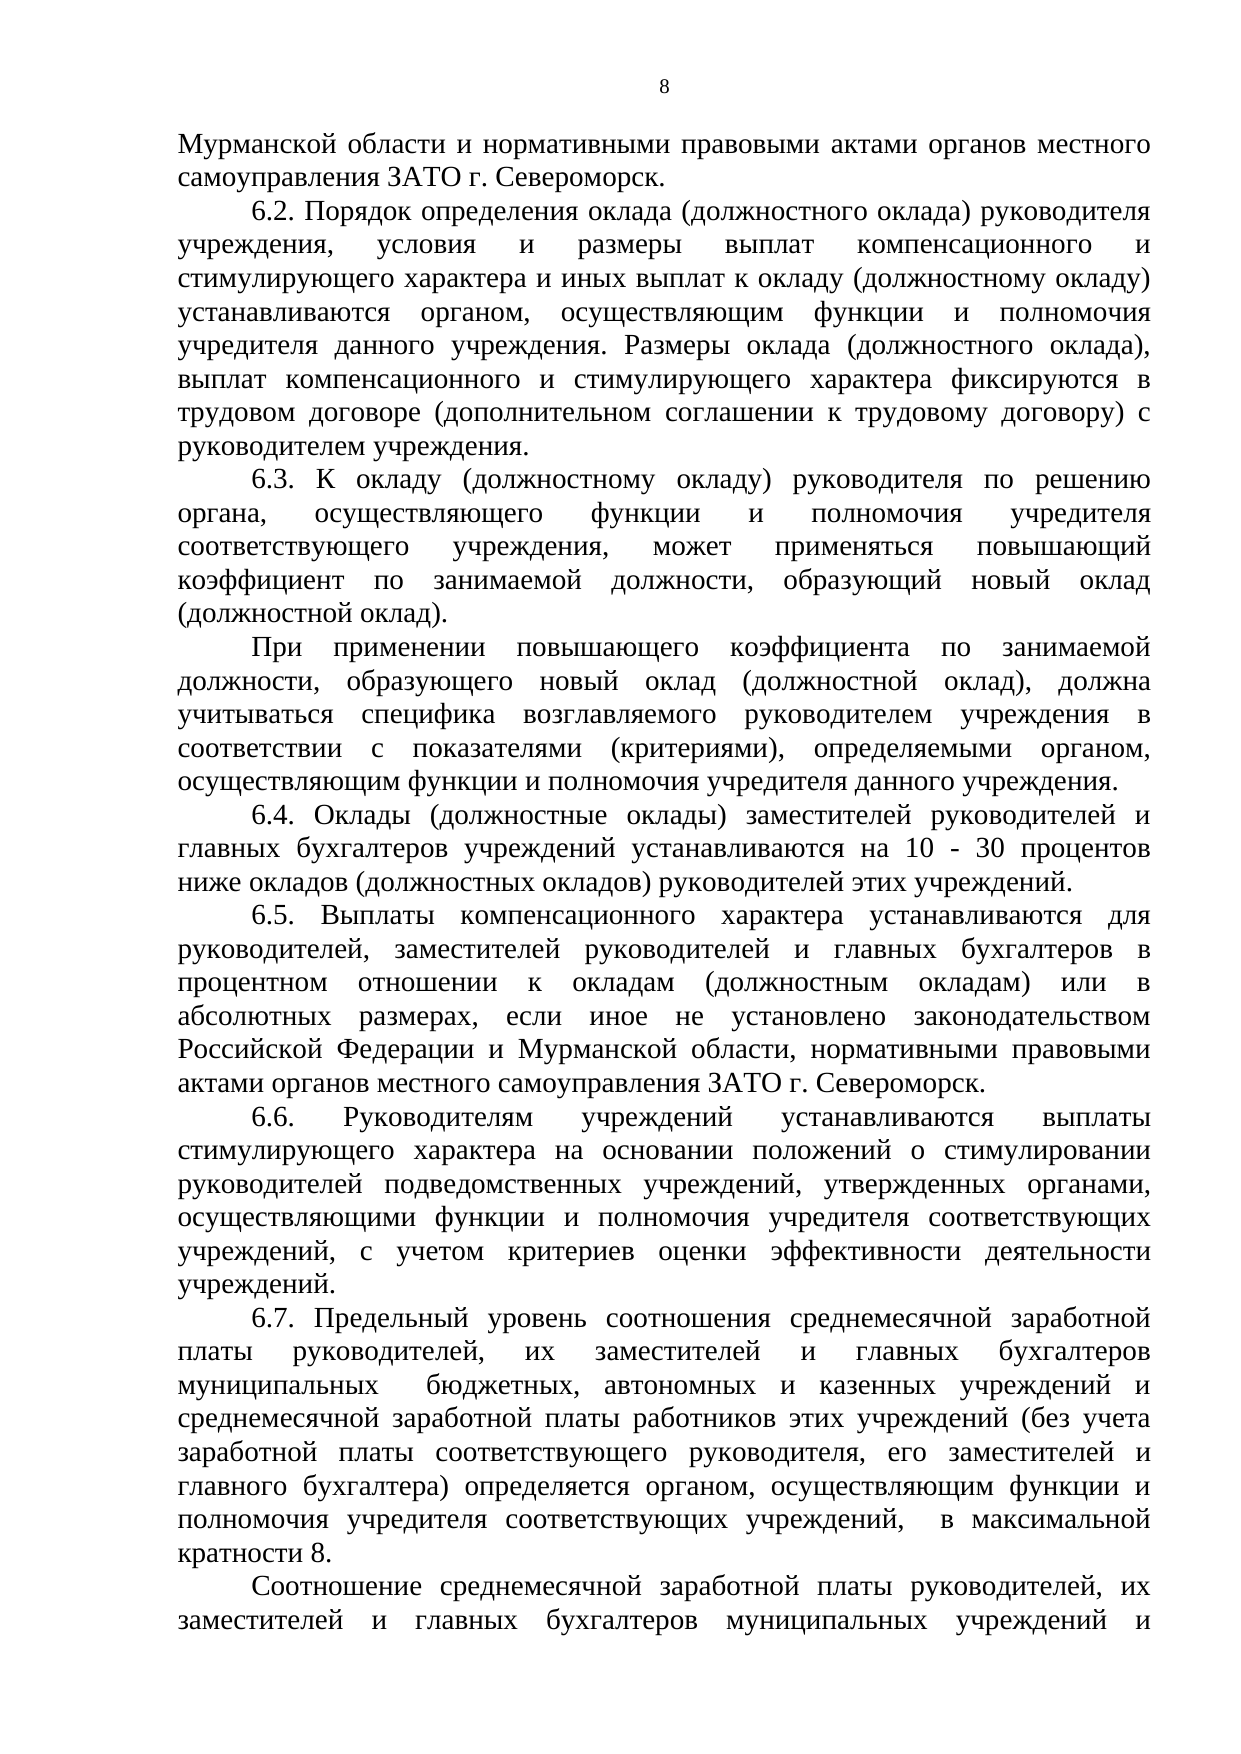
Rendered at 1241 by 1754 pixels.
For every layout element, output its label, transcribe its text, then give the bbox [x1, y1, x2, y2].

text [177, 126, 1152, 193]
text 6.5. Выплаты компенсационного характера устанавливаются для руководителей, заместителей руководителей и главных бухгалтеров в процентном отношении к окладам (должностным окладам) или в абсолютных размерах, если иное не установлено законодательством Российской Федерации и Мурманской области, нормативными правовыми актами органов местного самоуправления ЗАТО г. Североморск. [177, 897, 1152, 1099]
text 6.2. Порядок определения оклада (должностного оклада) руководителя учреждения, условия и размеры выплат компенсационного и стимулирующего характера и иных выплат к окладу (должностному окладу) устанавливаются органом, осуществляющим функции и полномочия учредителя данного учреждения. Размеры оклада (должностного оклада), выплат компенсационного и стимулирующего характера фиксируются в трудовом договоре (дополнительном соглашении к трудовому договору) с руководителем учреждения. [177, 193, 1152, 461]
text При применении повышающего коэффициента по занимаемой должности, образующего новый оклад (должностной оклад), должна учитываться специфика возглавляемого руководителем учреждения в соответствии с показателями (критериями), определяемыми органом, осуществляющим функции и полномочия учредителя данного учреждения. [177, 629, 1152, 797]
text 6.3. К окладу (должностному окладу) руководителя по решению органа, осуществляющего функции и полномочия учредителя соответствующего учреждения, может применяться повышающий коэффициент по занимаемой должности, образующий новый оклад (должностной оклад). [177, 461, 1152, 629]
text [177, 1568, 1152, 1635]
text 6.4. Оклады (должностные оклады) заместителей руководителей и главных бухгалтеров учреждений устанавливаются на 10 - 30 процентов ниже окладов (должностных окладов) руководителей этих учреждений. [177, 797, 1152, 897]
text 6.6. Руководителям учреждений устанавливаются выплаты стимулирующего характера на основании положений о стимулировании руководителей подведомственных учреждений, утвержденных органами, осуществляющими функции и полномочия учредителя соответствующих учреждений, с учетом критериев оценки эффективности деятельности учреждений. [177, 1099, 1152, 1300]
text 6.7. Предельный уровень соотношения среднемесячной заработной платы руководителей, их заместителей и главных бухгалтеров муниципальных бюджетных, автономных и казенных учреждений и среднемесячной заработной платы работников этих учреждений (без учета заработной платы соответствующего руководителя, его заместителей и главного бухгалтера) определяется органом, осуществляющим функции и полномочия учредителя соответствующих учреждений, в максимальной кратности 8. [177, 1300, 1152, 1568]
